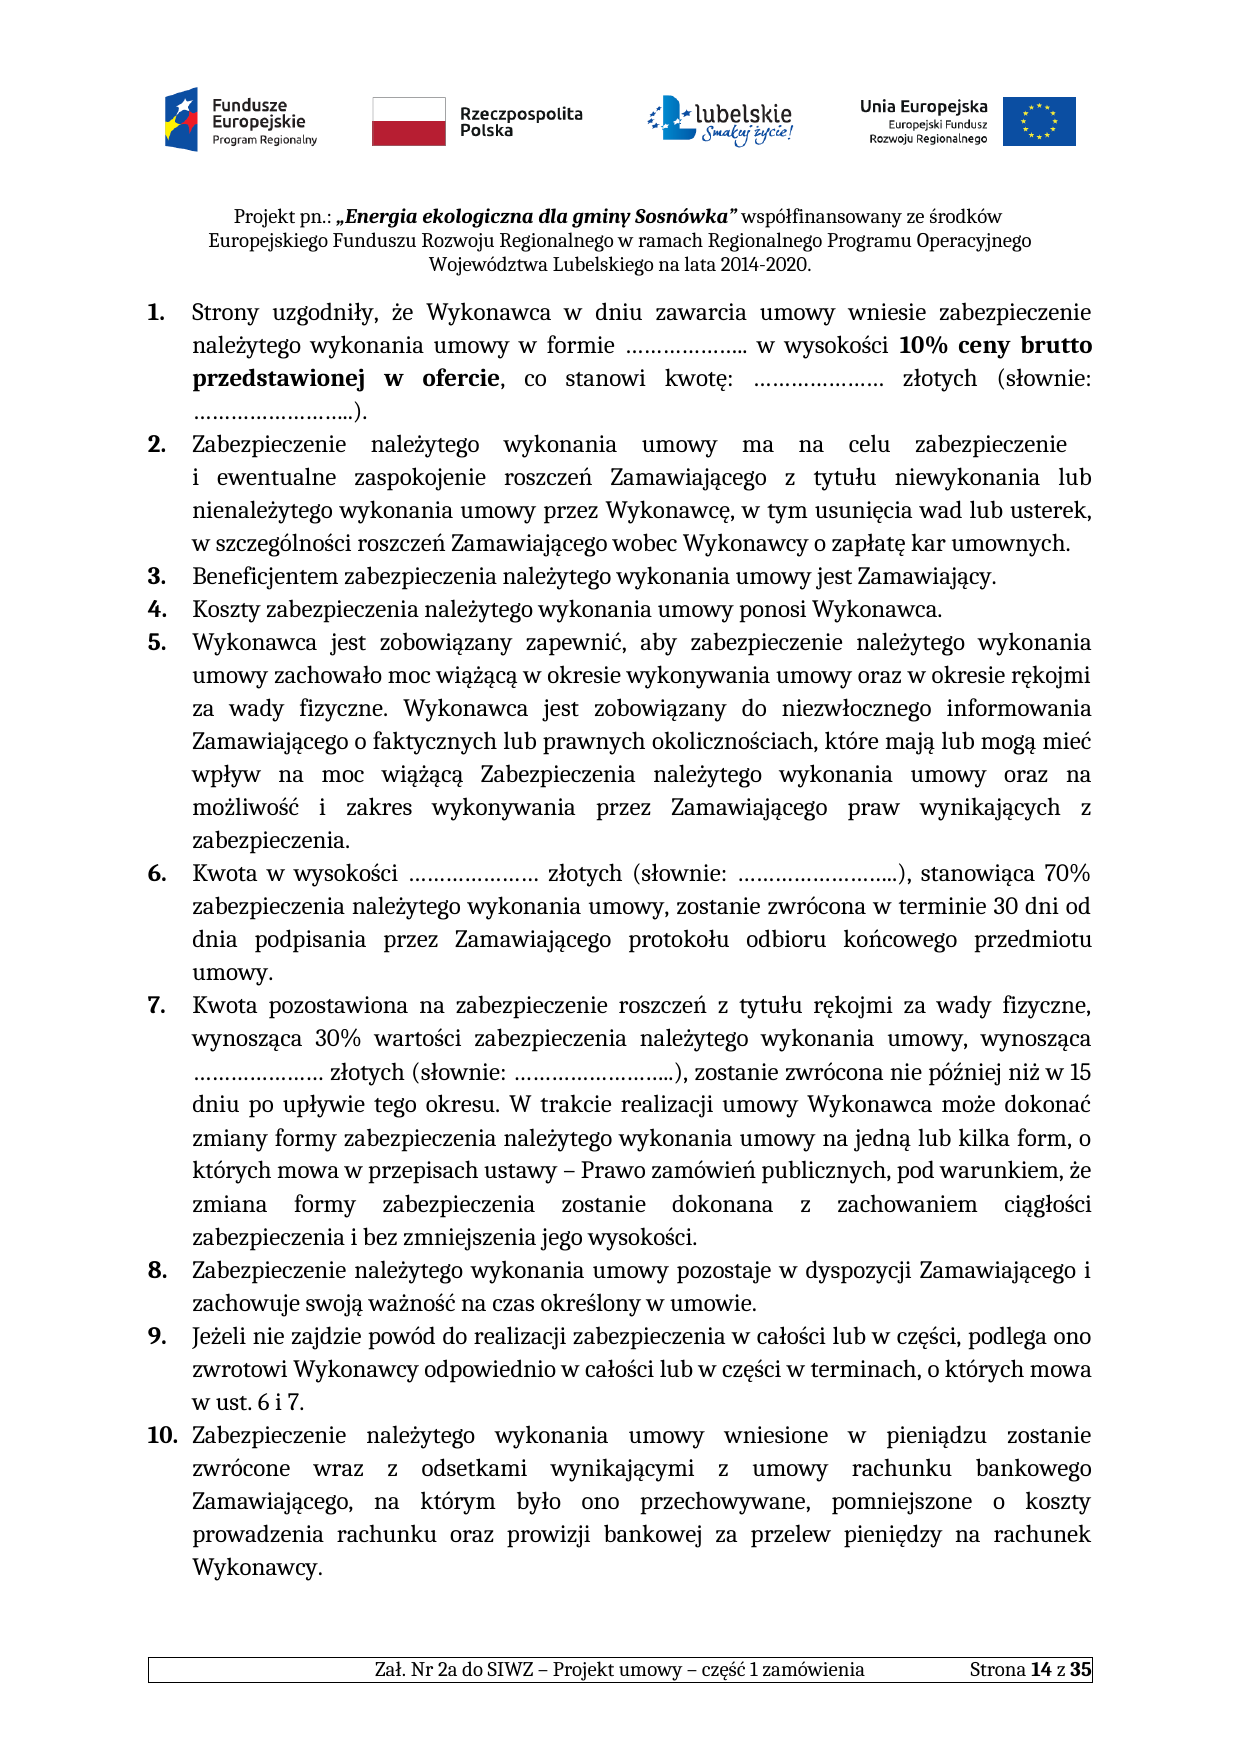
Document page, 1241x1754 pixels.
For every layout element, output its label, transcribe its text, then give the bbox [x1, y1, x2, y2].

list Strony uzgodniły, że Wykonawca w dniu zawarcia umowy wniesie zabezpieczenie należytego wykonania umowy w formie ……………….. w wysokości 10% ceny brutto przedstawionej w ofercie, co stanowi kwotę: ………………… złotych (słownie: ……………………..). [148, 298, 1093, 426]
list Koszty zabezpieczenia należytego wykonania umowy ponosi Wykonawca. [148, 595, 1093, 624]
list Zabezpieczenie należytego wykonania umowy wniesione w pieniądzu zostanie zwrócone wraz z odsetkami wynikającymi z umowy rachunku bankowego Zamawiającego, na którym było ono przechowywane, pomniejszone o koszty prowadzenia rachunku oraz prowizji bankowej za przelew pieniędzy na rachunek Wykonawcy. [148, 1421, 1093, 1581]
list Wykonawca jest zobowiązany zapewnić, aby zabezpieczenie należytego wykonania umowy zachowało moc wiążącą w okresie wykonywania umowy oraz w okresie rękojmi za wady fizyczne. Wykonawca jest zobowiązany do niezwłocznego informowania Zamawiającego o faktycznych lub prawnych okolicznościach, które mają lub mogą mieć wpływ na moc wiążącą Zabezpieczenia należytego wykonania umowy oraz na możliwość i zakres wykonywania przez Zamawiającego praw wynikających z zabezpieczenia. [148, 628, 1093, 855]
list Beneficjentem zabezpieczenia należytego wykonania umowy jest Zamawiający. [148, 562, 1093, 591]
list Jeżeli nie zajdzie powód do realizacji zabezpieczenia w całości lub w części, podlega ono zwrotowi Wykonawcy odpowiednio w całości lub w części w terminach, o których mowa w ust. 6 i 7. [148, 1322, 1093, 1416]
list Zabezpieczenie należytego wykonania umowy pozostaje w dyspozycji Zamawiającego i zachowuje swoją ważność na czas określony w umowie. [148, 1256, 1093, 1317]
list Kwota pozostawiona na zabezpieczenie roszczeń z tytułu rękojmi za wady fizyczne, wynosząca 30% wartości zabezpieczenia należytego wykonania umowy, wynosząca ………………… złotych (słownie: ……………………..), zostanie zwrócona nie później niż w 15 dniu po upływie tego okresu. W trakcie realizacji umowy Wykonawca może dokonać zmiany formy zabezpieczenia należytego wykonania umowy na jedną lub kilka form, o których mowa w przepisach ustawy – Prawo zamówień publicznych, pod warunkiem, że zmiana formy zabezpieczenia zostanie dokonana z zachowaniem ciągłości zabezpieczenia i bez zmniejszenia jego wysokości. [148, 991, 1093, 1251]
list Kwota w wysokości ………………… złotych (słownie: ……………………..), stanowiąca 70% zabezpieczenia należytego wykonania umowy, zostanie zwrócona w terminie 30 dni od dnia podpisania przez Zamawiającego protokołu odbioru końcowego przedmiotu umowy. [148, 859, 1093, 987]
picture [147, 29, 1092, 205]
list Zabezpieczenie należytego wykonania umowy ma na celu zabezpieczenie i ewentualne zaspokojenie roszczeń Zamawiającego z tytułu niewykonania lub nienależytego wykonania umowy przez Wykonawcę, w tym usunięcia wad lub usterek, w szczególności roszczeń Zamawiającego wobec Wykonawcy o zapłatę kar umownych. [148, 430, 1093, 558]
